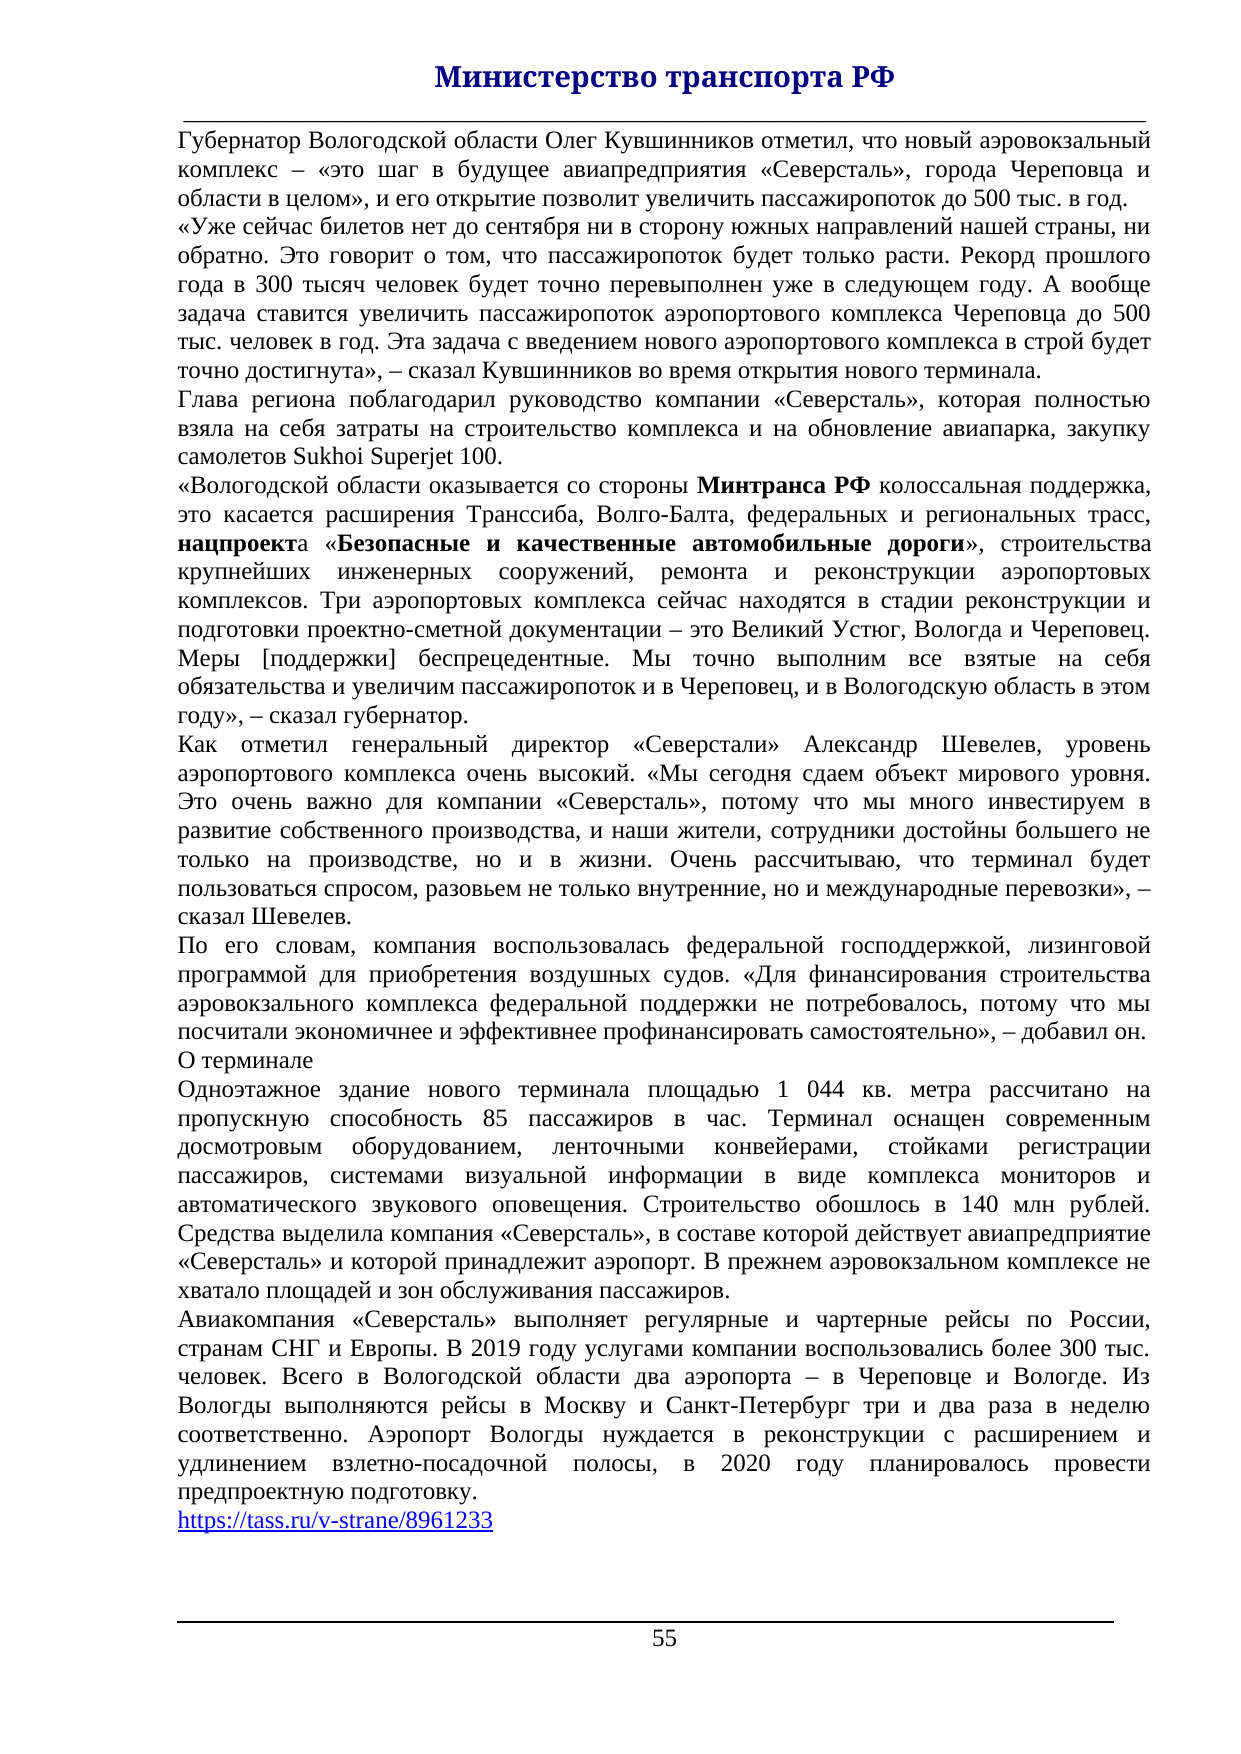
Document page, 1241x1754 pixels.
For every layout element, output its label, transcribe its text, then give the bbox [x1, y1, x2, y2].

text «Вологодской области оказывается со стороны Минтранса РФ колоссальная поддержка, это касается расширения Транссиба, Волго-Балта, федеральных и региональных трасс, нацпроекта «Безопасные и качественные автомобильные дороги», строительства крупнейших инженерных сооружений, ремонта и реконструкции аэропортовых комплексов. Три аэропортовых комплекса сейчас находятся в стадии реконструкции и подготовки проектно-сметной документации – это Великий Устюг, Вологда и Череповец. Меры [поддержки] беспрецедентные. Мы точно выполним все взятые на себя обязательства и увеличим пассажиропоток и в Череповец, и в Вологодскую область в этом году», – сказал губернатор. [177, 470, 1152, 729]
text Как отметил генеральный директор «Северстали» Александр Шевелев, уровень аэропортового комплекса очень высокий. «Мы сегодня сдаем объект мирового уровня. Это очень важно для компании «Северсталь», потому что мы много инвестируем в развитие собственного производства, и наши жители, сотрудники достойны большего не только на производстве, но и в жизни. Очень рассчитываю, что терминал будет пользоваться спросом, разовьем не только внутренние, но и международные перевозки», – сказал Шевелев. [177, 729, 1152, 930]
text По его словам, компания воспользовалась федеральной господдержкой, лизинговой программой для приобретения воздушных судов. «Для финансирования строительства аэровокзального комплекса федеральной поддержки не потребовалось, потому что мы посчитали экономичнее и эффективнее профинансировать самостоятельно», – добавил он. [177, 930, 1152, 1045]
text «Уже сейчас билетов нет до сентября ни в сторону южных направлений нашей страны, ни обратно. Это говорит о том, что пассажиропоток будет только расти. Рекорд прошлого года в 300 тысяч человек будет точно перевыполнен уже в следующем году. А вообще задача ставится увеличить пассажиропоток аэропортового комплекса Череповца до 500 тыс. человек в год. Эта задача с введением нового аэропортового комплекса в строй будет точно достигнута», – сказал Кувшинников во время открытия нового терминала. [177, 211, 1152, 384]
text Одноэтажное здание нового терминала площадью 1 044 кв. метра рассчитано на пропускную способность 85 пассажиров в час. Терминал оснащен современным досмотровым оборудованием, ленточными конвейерами, стойками регистрации пассажиров, системами визуальной информации в виде комплекса мониторов и автоматического звукового оповещения. Строительство обошлось в 140 млн рублей. Средства выделила компания «Северсталь», в составе которой действует авиапредприятие «Северсталь» и которой принадлежит аэропорт. В прежнем аэровокзальном комплексе не хватало площадей и зон обслуживания пассажиров. [177, 1074, 1152, 1304]
text Авиакомпания «Северсталь» выполняет регулярные и чартерные рейсы по России, странам СНГ и Европы. В 2019 году услугами компании воспользовались более 300 тыс. человек. Всего в Вологодской области два аэропорта – в Череповце и Вологде. Из Вологды выполняются рейсы в Москву и Санкт-Петербург три и два раза в неделю соответственно. Аэропорт Вологды нуждается в реконструкции с расширением и удлинением взлетно-посадочной полосы, в 2020 году планировалось провести предпроектную подготовку. [177, 1304, 1152, 1505]
text О терминале [177, 1045, 1152, 1074]
text Губернатор Вологодской области Олег Кувшинников отметил, что новый аэровокзальный комплекс – «это шаг в будущее авиапредприятия «Северсталь», города Череповца и области в целом», и его открытие позволит увеличить пассажиропоток до 500 тыс. в год. [177, 125, 1152, 211]
text https://tass.ru/v-strane/8961233 [177, 1505, 1152, 1534]
text Глава региона поблагодарил руководство компании «Северсталь», которая полностью взяла на себя затраты на строительство комплекса и на обновление авиапарка, закупку самолетов Sukhoi Superjet 100. [177, 384, 1152, 470]
